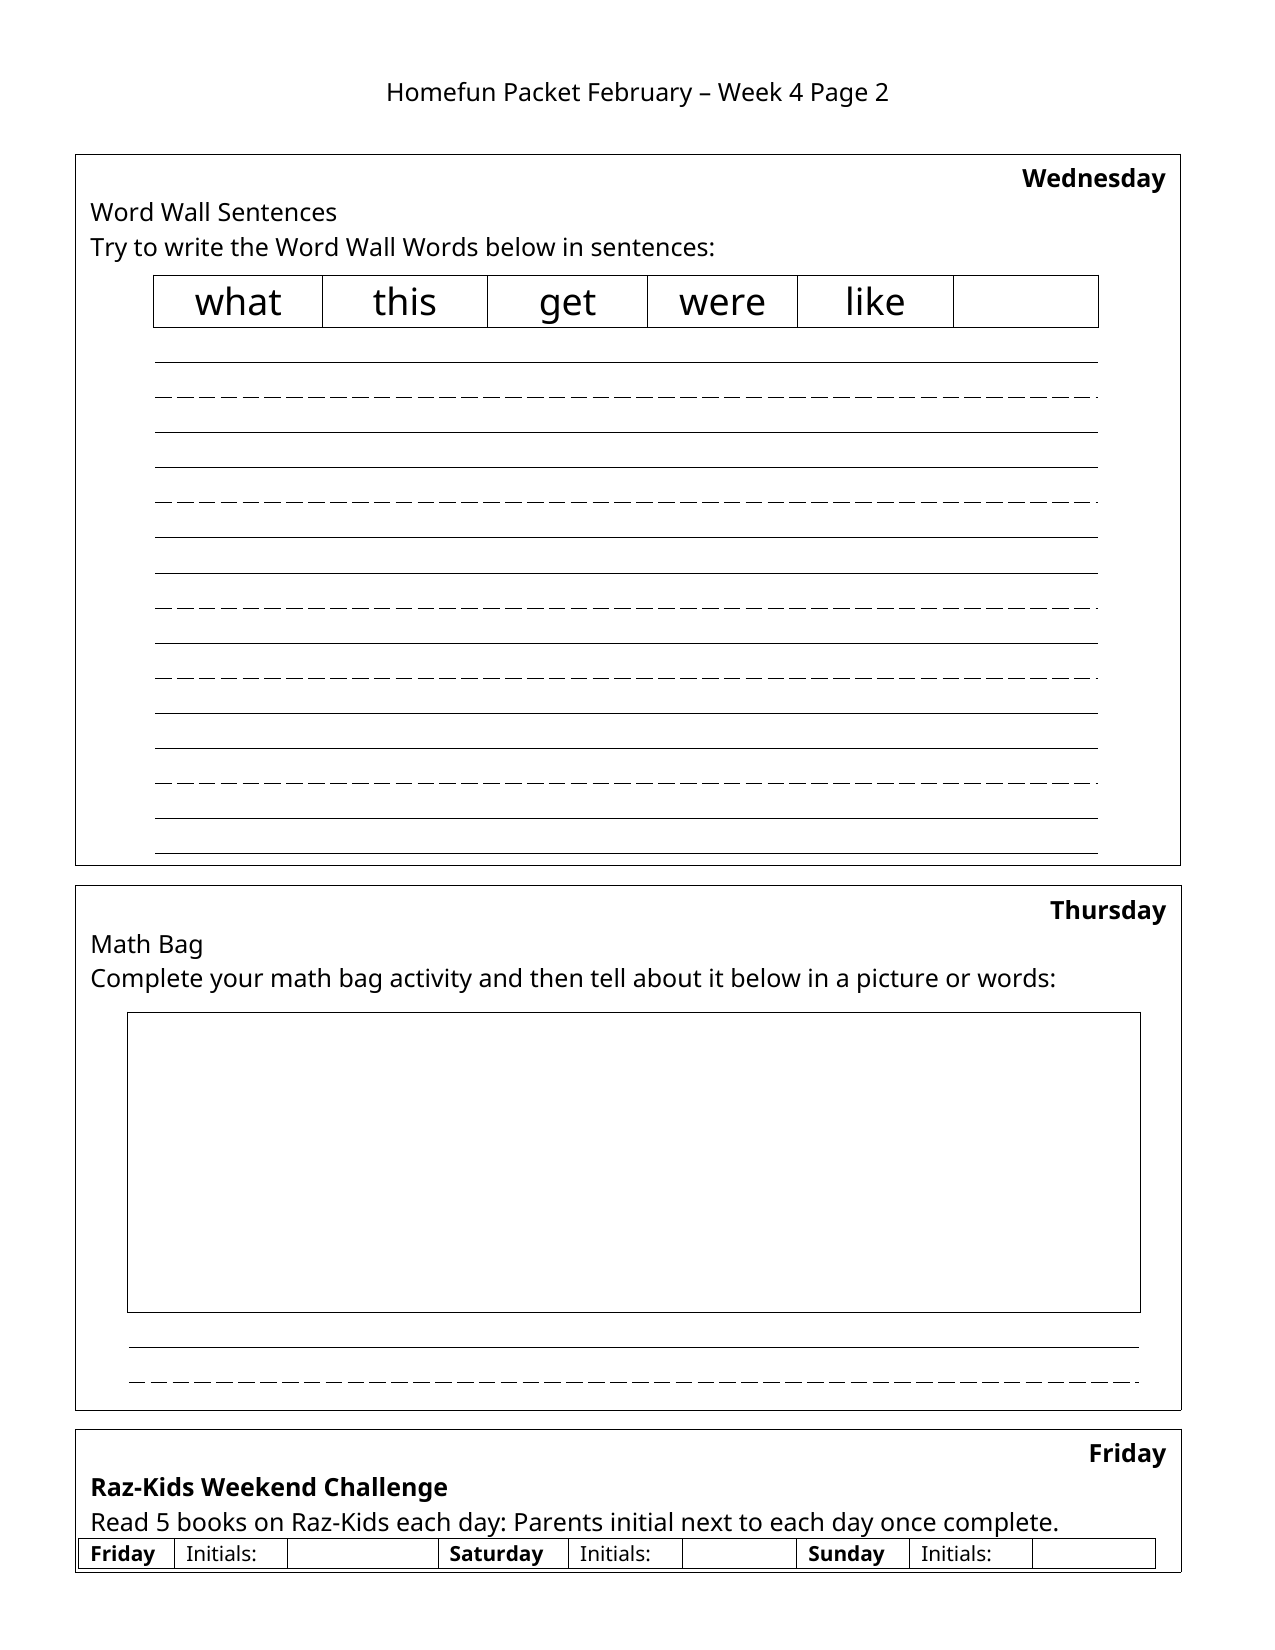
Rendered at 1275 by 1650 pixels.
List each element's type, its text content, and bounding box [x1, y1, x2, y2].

text Homefun Packet February – Week 4 Page 2 [112, 75, 1162, 109]
